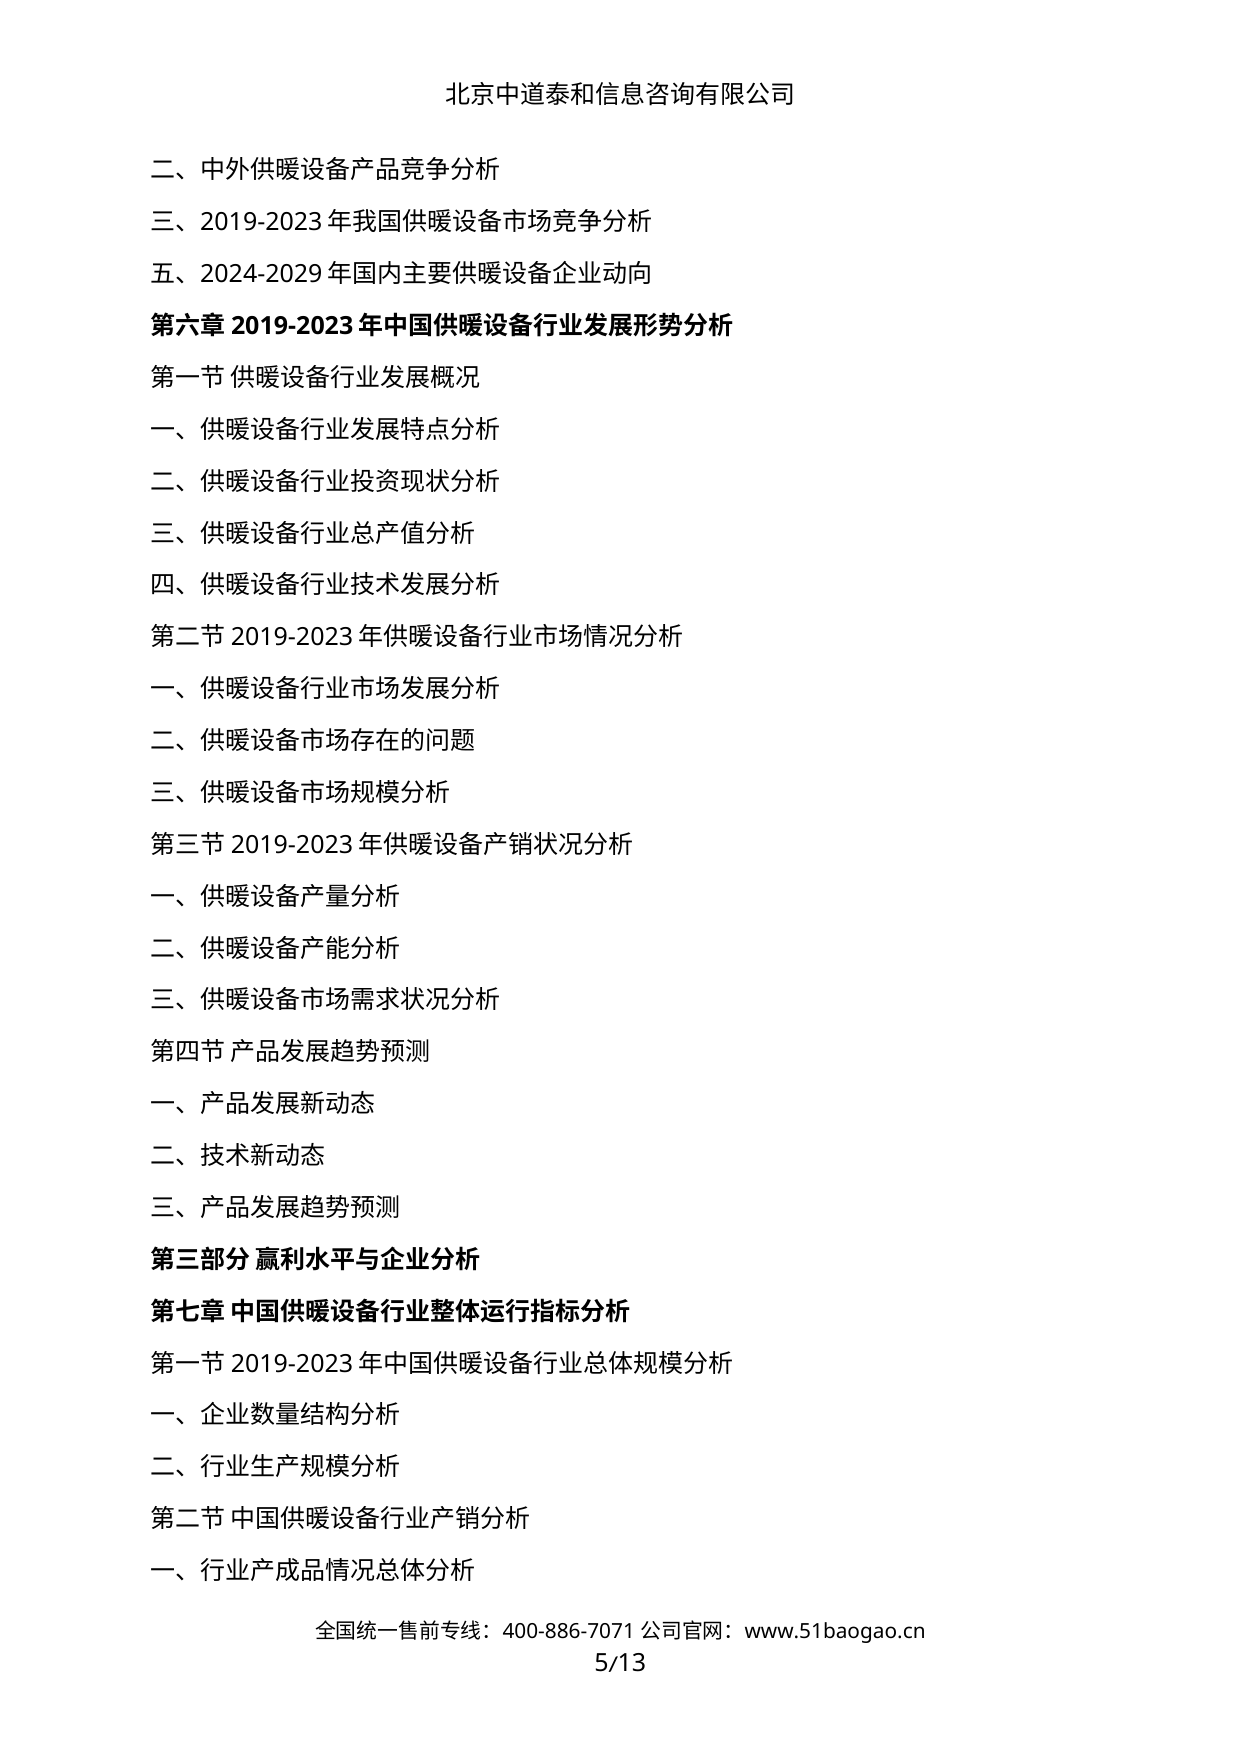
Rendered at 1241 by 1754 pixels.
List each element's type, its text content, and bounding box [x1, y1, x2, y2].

text 一、产品发展新动态 [150, 1084, 1090, 1120]
text 第三节 2019-2023年供暖设备产销状况分析 [150, 824, 1090, 861]
text 三、供暖设备市场需求状况分析 [150, 980, 1090, 1016]
text 二、供暖设备行业投资现状分析 [150, 461, 1090, 497]
text 第六章 2019-2023年中国供暖设备行业发展形势分析 [150, 306, 1090, 342]
text 第二节 中国供暖设备行业产销分析 [150, 1499, 1090, 1535]
text 三、2019-2023年我国供暖设备市场竞争分析 [150, 202, 1090, 238]
text 第二节 2019-2023年供暖设备行业市场情况分析 [150, 617, 1090, 653]
text 第四节 产品发展趋势预测 [150, 1032, 1090, 1068]
text 第一节 供暖设备行业发展概况 [150, 357, 1090, 394]
text 第七章 中国供暖设备行业整体运行指标分析 [150, 1291, 1090, 1327]
text 一、供暖设备行业市场发展分析 [150, 669, 1090, 705]
text 二、技术新动态 [150, 1136, 1090, 1172]
text 第一节 2019-2023年中国供暖设备行业总体规模分析 [150, 1343, 1090, 1379]
text 二、行业生产规模分析 [150, 1447, 1090, 1483]
text 五、2024-2029年国内主要供暖设备企业动向 [150, 254, 1090, 290]
text 一、供暖设备行业发展特点分析 [150, 409, 1090, 446]
text 一、供暖设备产量分析 [150, 876, 1090, 912]
text 一、行业产成品情况总体分析 [150, 1551, 1090, 1587]
text 三、供暖设备市场规模分析 [150, 772, 1090, 809]
text 四、供暖设备行业技术发展分析 [150, 565, 1090, 601]
text 二、中外供暖设备产品竞争分析 [150, 150, 1090, 186]
text 三、产品发展趋势预测 [150, 1187, 1090, 1224]
text 第三部分 赢利水平与企业分析 [150, 1239, 1090, 1276]
text 三、供暖设备行业总产值分析 [150, 513, 1090, 549]
text 二、供暖设备产能分析 [150, 928, 1090, 964]
text 二、供暖设备市场存在的问题 [150, 721, 1090, 757]
text 一、企业数量结构分析 [150, 1395, 1090, 1431]
